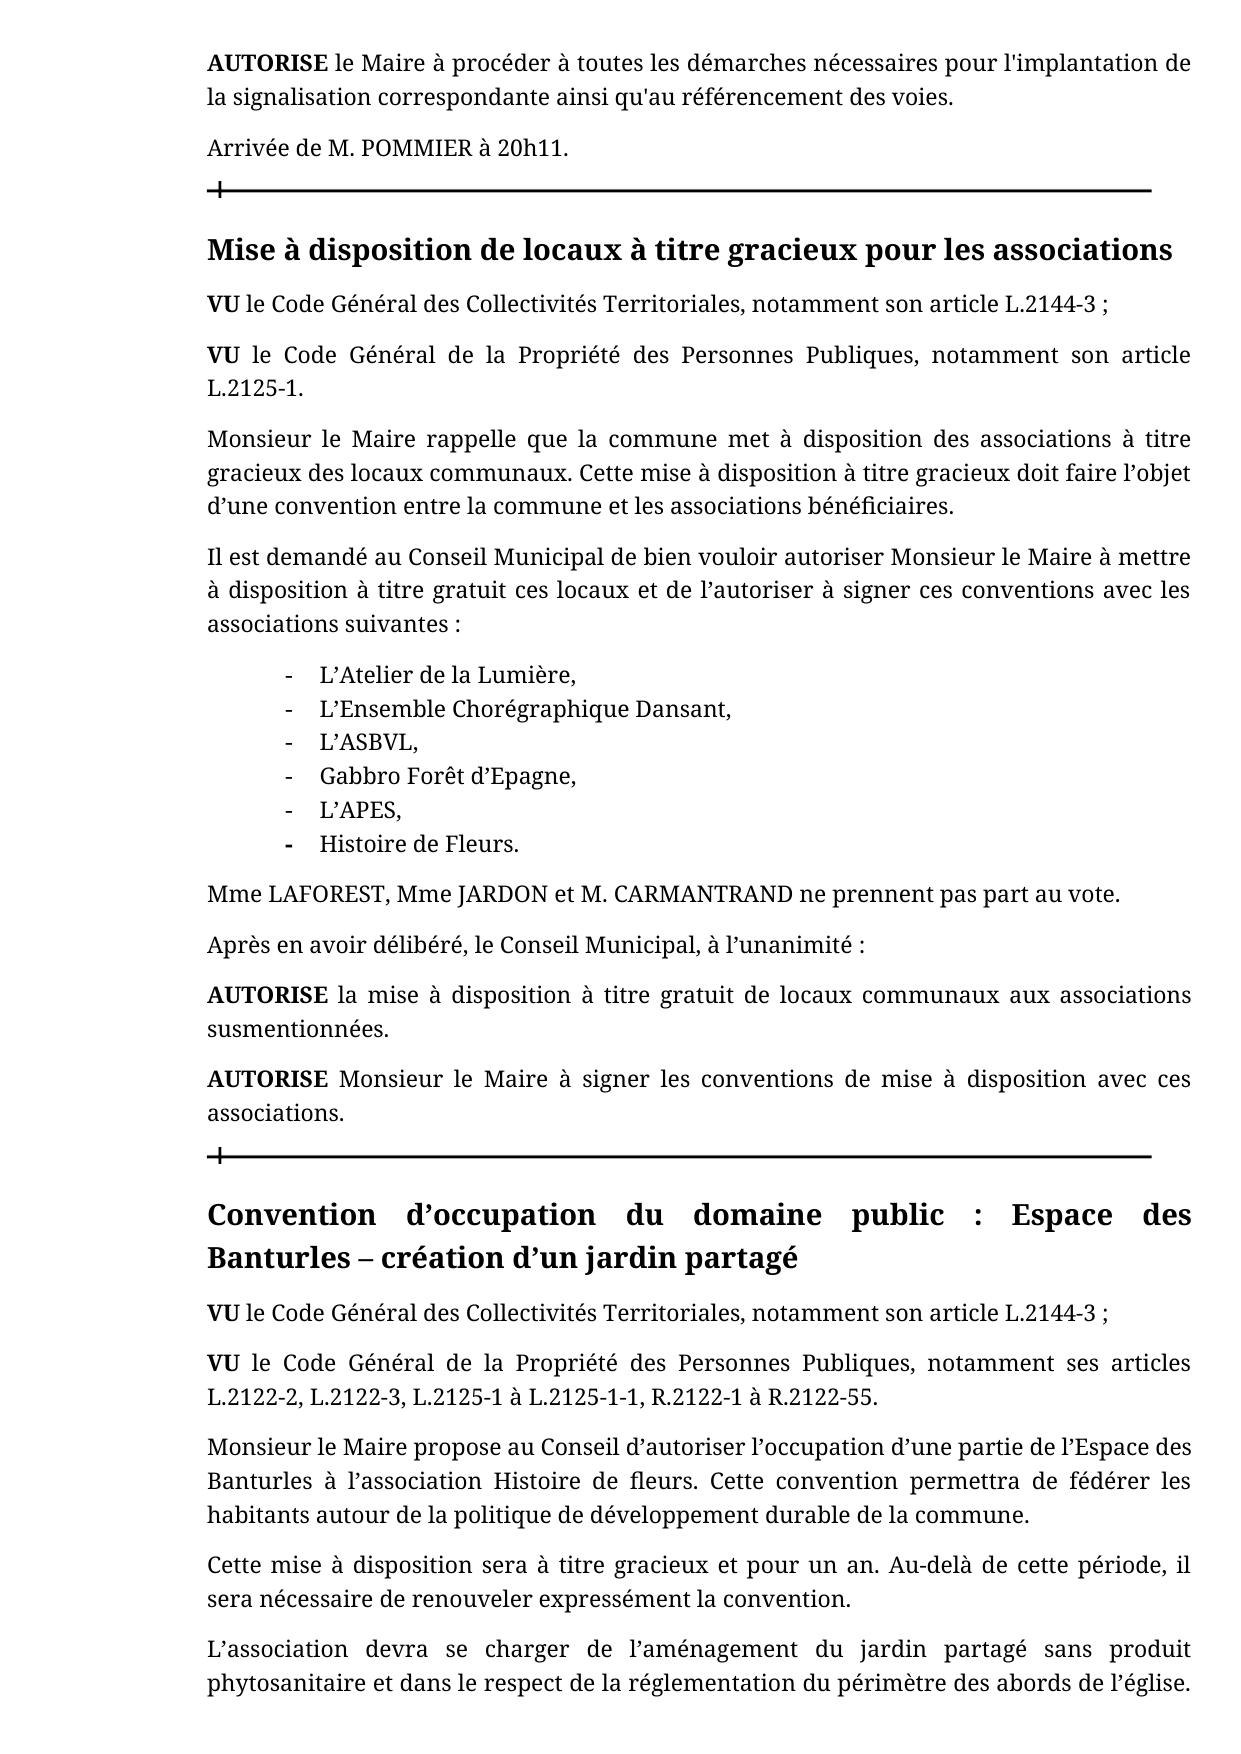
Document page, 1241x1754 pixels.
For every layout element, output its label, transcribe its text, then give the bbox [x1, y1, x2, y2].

picture [206, 1147, 1152, 1164]
text Après en avoir délibéré, le Conseil Municipal, à l’unanimité : [207, 929, 1193, 960]
list L’APES, [282, 794, 1193, 825]
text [207, 1633, 1193, 1698]
text Il est demandé au Conseil Municipal de bien vouloir autoriser Monsieur le Maire à mettre à disposition à titre gratuit ces locaux et de l’autoriser à signer ces conventions avec les associations suivantes : [207, 541, 1193, 639]
text Arrivée de M. POMMIER à 20h11. [207, 131, 1193, 163]
text VU le Code Général des Collectivités Territoriales, notamment son article L.2144-3 ; [207, 1297, 1193, 1328]
text Monsieur le Maire rappelle que la commune met à disposition des associations à titre gracieux des locaux communaux. Cette mise à disposition à titre gracieux doit faire l’objet d’une convention entre la commune et les associations bénéficiaires. [207, 423, 1193, 522]
list Histoire de Fleurs. [282, 828, 1193, 859]
text Monsieur le Maire propose au Conseil d’autoriser l’occupation d’une partie de l’Espace des Banturles à l’association Histoire de fleurs. Cette convention permettra de fédérer les habitants autour de la politique de développement durable de la commune. [207, 1431, 1193, 1530]
picture [206, 181, 1152, 198]
text VU le Code Général de la Propriété des Personnes Publiques, notamment son article L.2125-1. [207, 339, 1193, 404]
text Cette mise à disposition sera à titre gracieux et pour un an. Au-delà de cette période, il sera nécessaire de renouveler expressément la convention. [207, 1549, 1193, 1614]
text VU le Code Général de la Propriété des Personnes Publiques, notamment ses articles L.2122-2, L.2122-3, L.2125-1 à L.2125-1-1, R.2122-1 à R.2122-55. [207, 1347, 1193, 1412]
text AUTORISE le Maire à procéder à toutes les démarches nécessaires pour l'implantation de la signalisation correspondante ainsi qu'au référencement des voies. [207, 47, 1193, 112]
list L’Ensemble Chorégraphique Dansant, [282, 692, 1193, 724]
text AUTORISE Monsieur le Maire à signer les conventions de mise à disposition avec ces associations. [207, 1063, 1193, 1128]
list L’Atelier de la Lumière, [282, 659, 1193, 690]
list L’ASBVL, [282, 726, 1193, 758]
list Gabbro Forêt d’Epagne, [282, 760, 1193, 792]
text Mise à disposition de locaux à titre gracieux pour les associations [207, 229, 1193, 268]
text AUTORISE la mise à disposition à titre gratuit de locaux communaux aux associations susmentionnées. [207, 979, 1193, 1044]
text VU le Code Général des Collectivités Territoriales, notamment son article L.2144-3 ; [207, 288, 1193, 319]
text Convention d’occupation du domaine public : Espace des Banturles – création d’un jardin partagé [207, 1194, 1193, 1277]
text Mme LAFOREST, Mme JARDON et M. CARMANTRAND ne prennent pas part au vote. [207, 878, 1193, 910]
